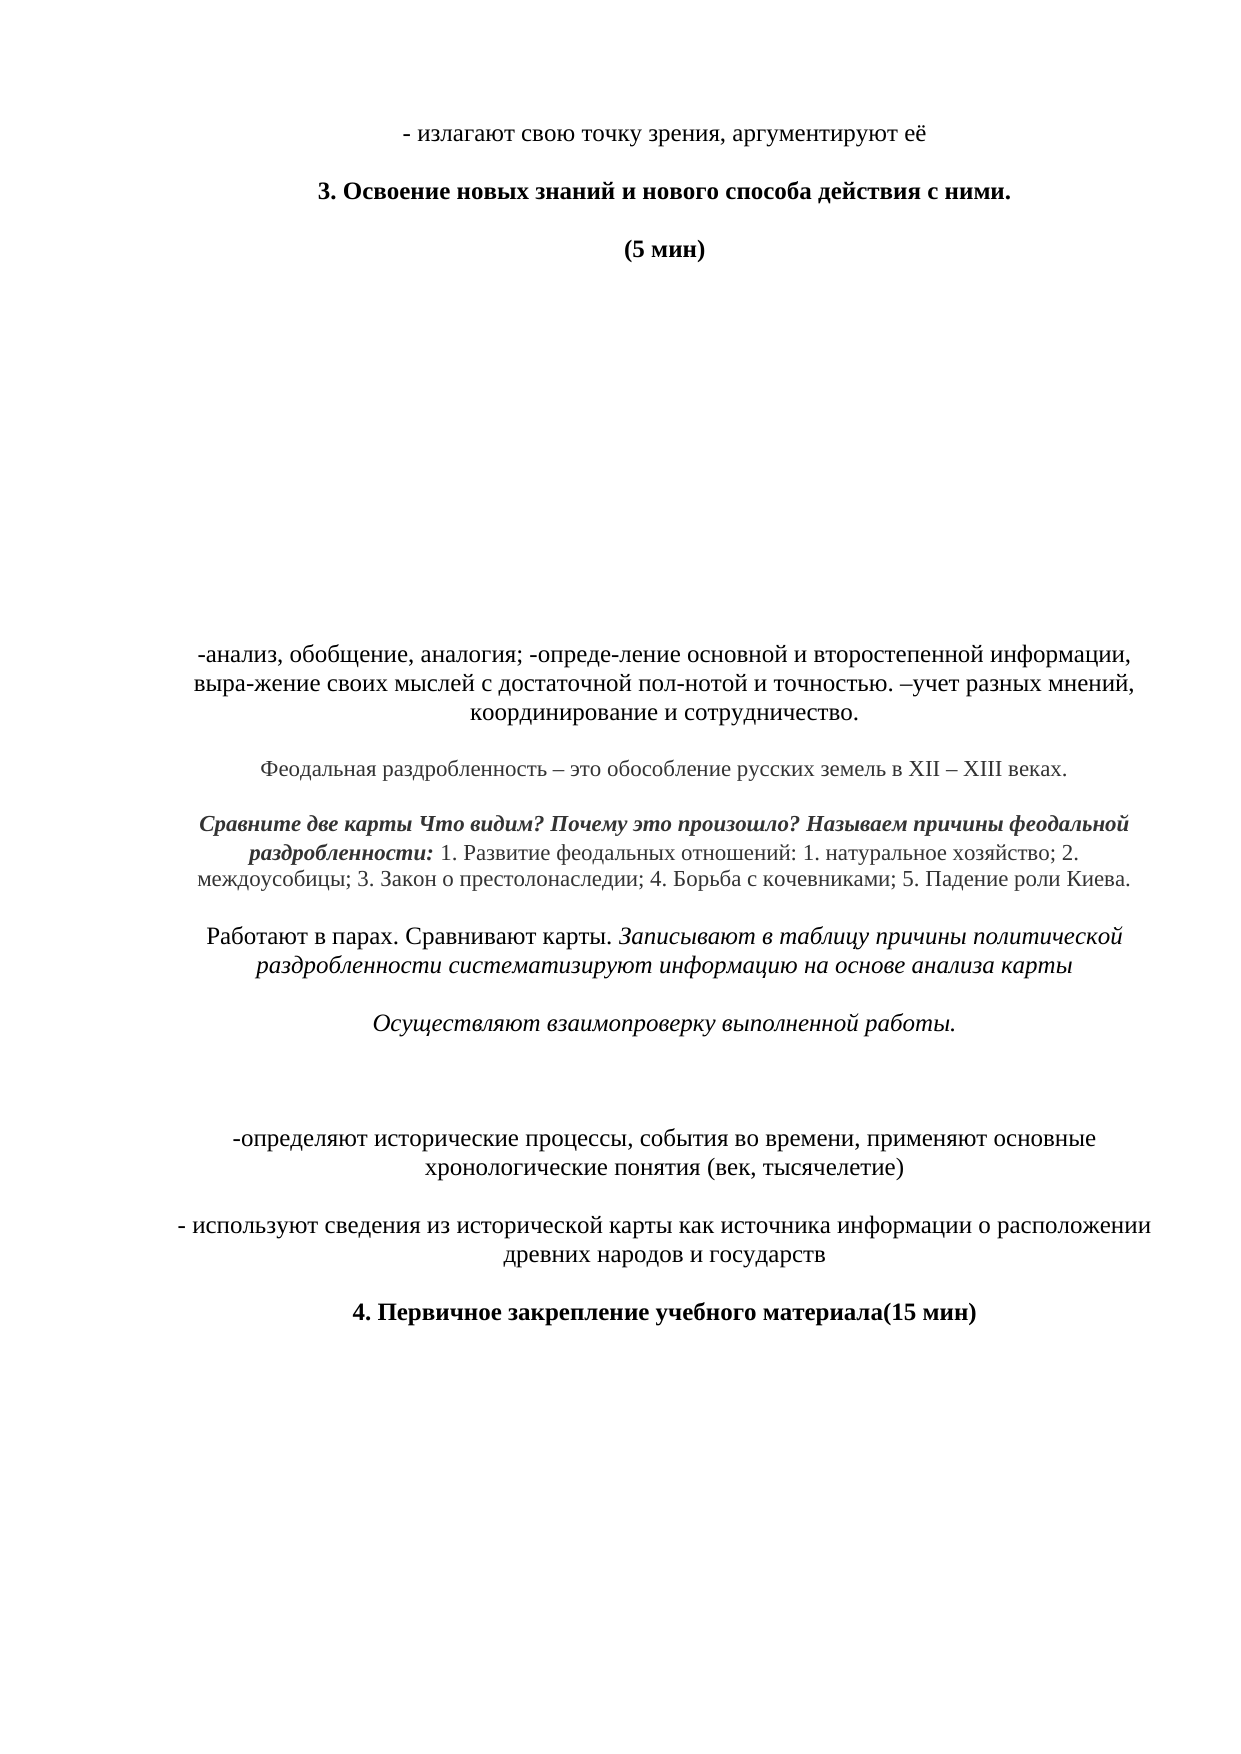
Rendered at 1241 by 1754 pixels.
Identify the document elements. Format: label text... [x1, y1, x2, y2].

text - излагают свою точку зрения, аргументируют её [177, 118, 1152, 147]
text Сравните две карты Что видим? Почему это произошло? Называем причины феодальной раздробленности: 1. Развитие феодальных отношений: 1. натуральное хозяйство; 2. междоусобицы; 3. Закон о престолонаследии; 4. Борьба с кочевниками; 5. Падение роли Киева. [177, 810, 1152, 892]
text (5 мин) [177, 234, 1152, 263]
text -анализ, обобщение, аналогия; -опреде-ление основной и второстепенной информации, выра-жение своих мыслей с достаточной пол-нотой и точностью. –учет разных мнений, координирование и сотрудничество. [177, 639, 1152, 726]
text -определяют исторические процессы, события во времени, применяют основные хронологические понятия (век, тысячелетие) [177, 1123, 1152, 1181]
text Осуществляют взаимопроверку выполненной работы. [177, 1008, 1152, 1036]
text 3. Освоение новых знаний и нового способа действия с ними. [177, 176, 1152, 205]
text 4. Первичное закрепление учебного материала(15 мин) [177, 1297, 1152, 1326]
text - используют сведения из исторической карты как источника информации о расположении древних народов и государств [177, 1210, 1152, 1268]
text Работают в парах. Сравнивают карты. Записывают в таблицу причины политической раздробленности систематизируют информацию на основе анализа карты [177, 921, 1152, 978]
text Феодальная раздробленность – это обособление русских земель в XII – XIII веках. [177, 755, 1152, 781]
